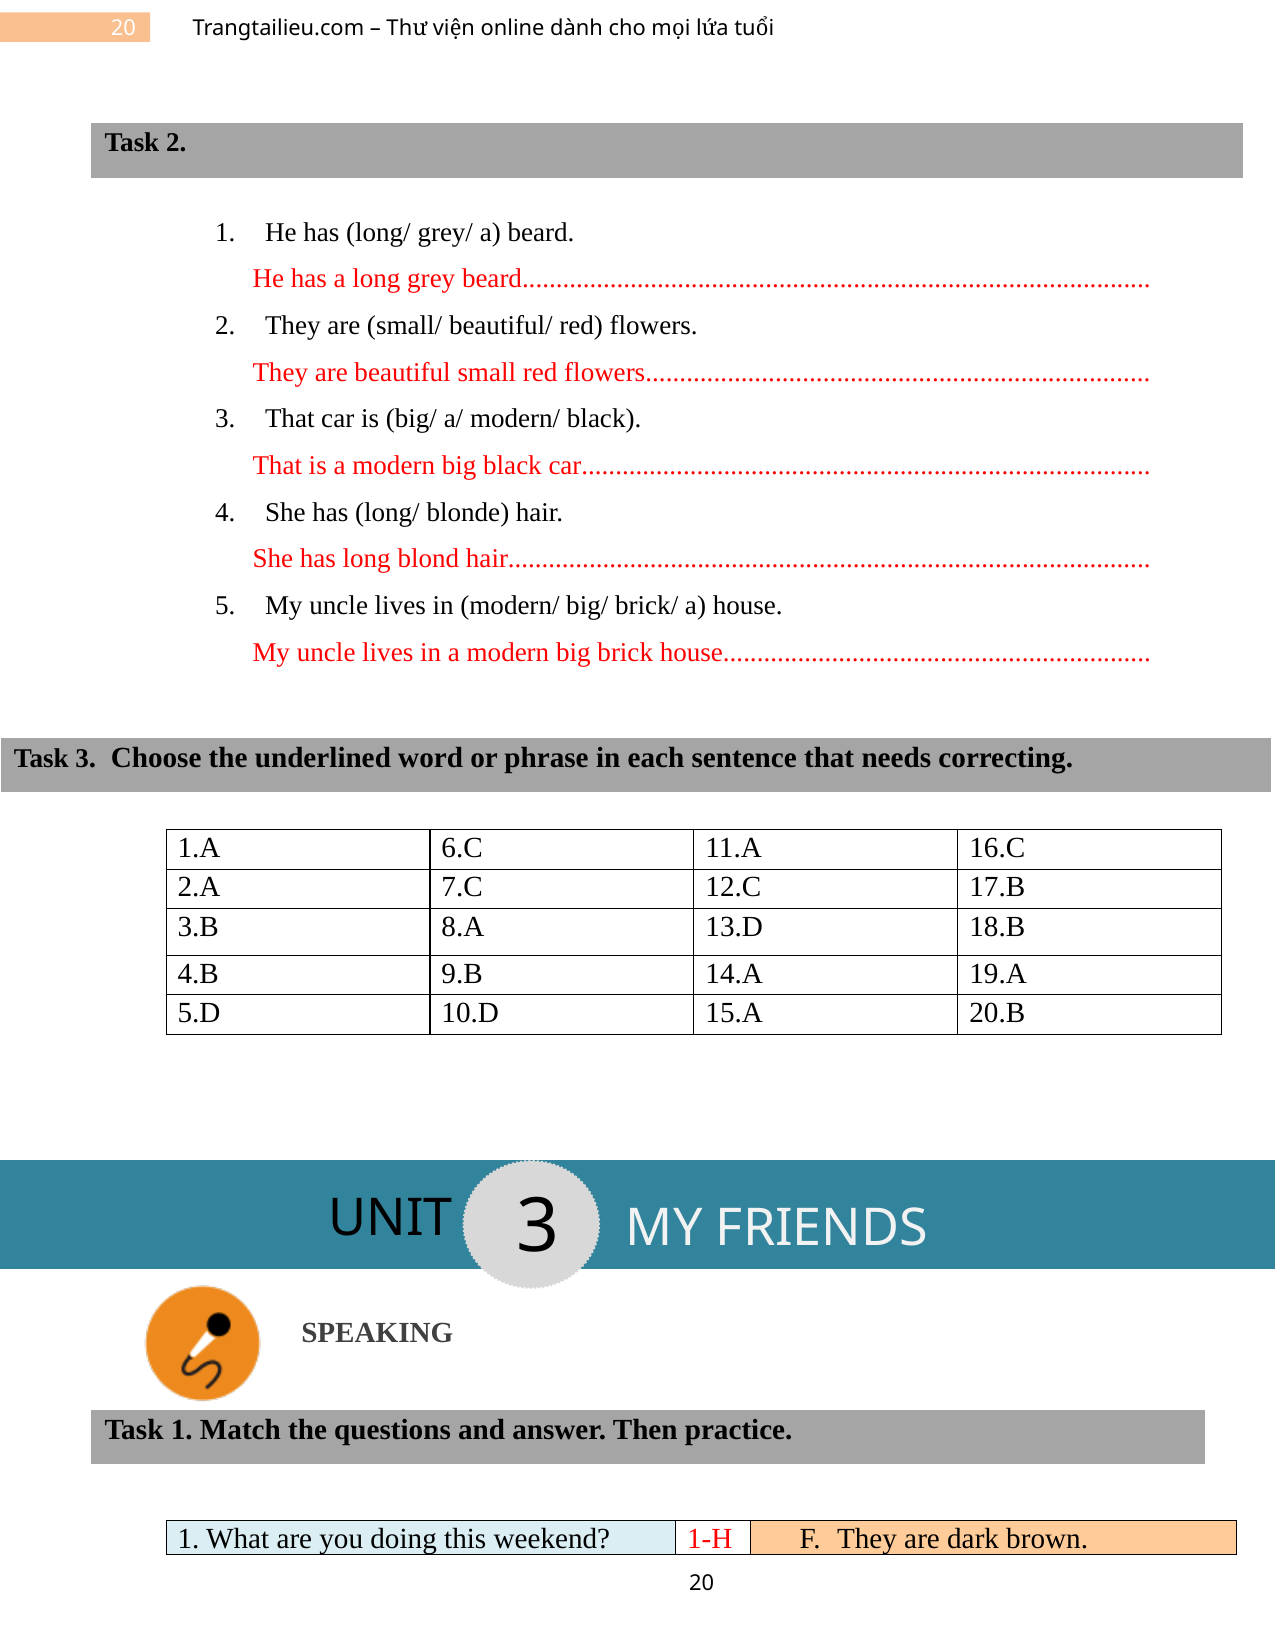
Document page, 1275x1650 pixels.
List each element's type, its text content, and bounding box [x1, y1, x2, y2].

text 2. They are (small/ beautiful/ red) flowers. [177, 309, 1226, 340]
table_cell 7.C [431, 870, 693, 908]
text 5. My uncle lives in (modern/ big/ brick/ a) house. [177, 589, 1226, 620]
text 3. That car is (big/ a/ modern/ black). [177, 402, 1226, 433]
table_cell 13.D [694, 909, 957, 955]
table_cell 10.D [431, 995, 693, 1034]
text That is a modern big black car [177, 449, 1226, 480]
table_header 16.C [958, 830, 1221, 868]
table_cell 9.B [431, 956, 693, 994]
table_cell 18.B [958, 909, 1221, 955]
table_cell 8.A [431, 909, 693, 955]
table_cell 14.A [694, 956, 957, 994]
table_cell 5.D [167, 995, 429, 1034]
text He has a long grey beard [177, 262, 1226, 293]
table_cell 2.A [167, 870, 429, 908]
table_cell 12.C [694, 870, 957, 908]
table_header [167, 1521, 675, 1554]
table_cell 17.B [958, 870, 1221, 908]
text 4. She has (long/ blonde) hair. [177, 496, 1226, 527]
table_cell 19.A [958, 956, 1221, 994]
table_header 6.C [431, 830, 693, 868]
table_cell 20.B [958, 995, 1221, 1034]
table_header 1.A [167, 830, 429, 868]
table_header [751, 1521, 1236, 1554]
text She has long blond hair [177, 542, 1226, 573]
table_cell 15.A [694, 995, 957, 1034]
picture [142, 1282, 263, 1409]
text They are beautiful small red flowers [177, 356, 1226, 387]
table_cell 3.B [167, 909, 429, 955]
table_header 1-H [676, 1521, 750, 1554]
table_header 11.A [694, 830, 957, 868]
text My uncle lives in a modern big brick house [177, 636, 1226, 667]
table_cell 4.B [167, 956, 429, 994]
text 1. He has (long/ grey/ a) beard. [177, 216, 1226, 247]
